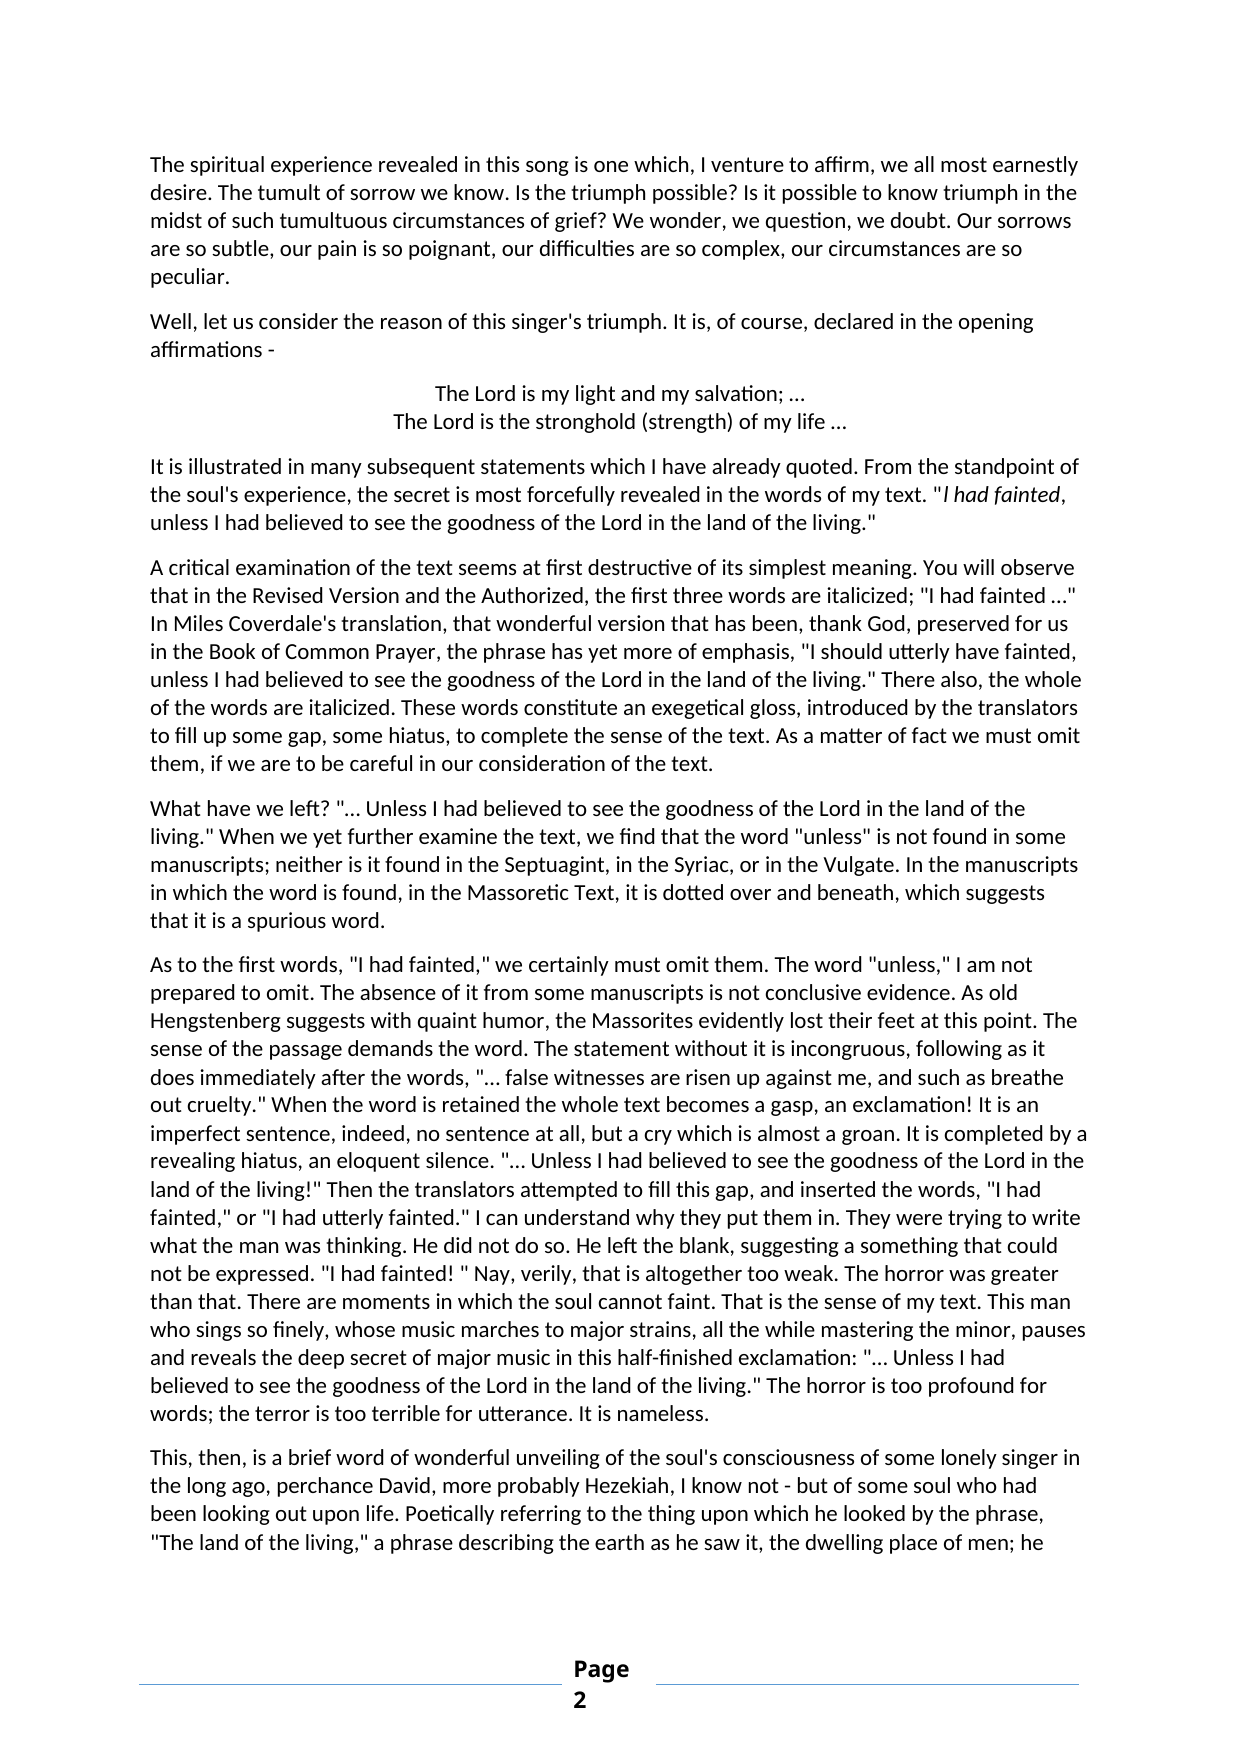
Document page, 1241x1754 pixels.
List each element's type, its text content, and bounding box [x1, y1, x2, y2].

text The Lord is the stronghold (strength) of my life … [150, 407, 1090, 436]
text It is illustrated in many subsequent statements which I have already quoted. From the standpoint of the soul's experience, the secret is most forcefully revealed in the words of my text. "l had fainted, unless I had believed to see the goodness of the Lord in the land of the living." [150, 452, 1090, 536]
text A critical examination of the text seems at first destructive of its simplest meaning. You will observe that in the Revised Version and the Authorized, the first three words are italicized; "I had fainted …" In Miles Coverdale's translation, that wonderful version that has been, thank God, preserved for us in the Book of Common Prayer, the phrase has yet more of emphasis, "I should utterly have fainted, unless I had believed to see the goodness of the Lord in the land of the living." There also, the whole of the words are italicized. These words constitute an exegetical gloss, introduced by the translators to fill up some gap, some hiatus, to complete the sense of the text. As a matter of fact we must omit them, if we are to be careful in our consideration of the text. [150, 553, 1090, 777]
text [150, 1443, 1090, 1556]
text Well, let us consider the reason of this singer's triumph. It is, of course, declared in the opening affirmations - [150, 307, 1090, 363]
text The spiritual experience revealed in this song is one which, I venture to affirm, we all most earnestly desire. The tumult of sorrow we know. Is the triumph possible? Is it possible to know triumph in the midst of such tumultuous circumstances of grief? We wonder, we question, we doubt. Our sorrows are so subtle, our pain is so poignant, our difficulties are so complex, our circumstances are so peculiar. [150, 150, 1090, 290]
text The Lord is my light and my salvation; … [150, 379, 1090, 407]
text As to the first words, "I had fainted," we certainly must omit them. The word "unless," I am not prepared to omit. The absence of it from some manuscripts is not conclusive evidence. As old Hengstenberg suggests with quaint humor, the Massorites evidently lost their feet at this point. The sense of the passage demands the word. The statement without it is incongruous, following as it does immediately after the words, "… false witnesses are risen up against me, and such as breathe out cruelty." When the word is retained the whole text becomes a gasp, an exclamation! It is an imperfect sentence, indeed, no sentence at all, but a cry which is almost a groan. It is completed by a revealing hiatus, an eloquent silence. "… Unless I had believed to see the goodness of the Lord in the land of the living!" Then the translators attempted to fill this gap, and inserted the words, "I had fainted," or "I had utterly fainted." I can understand why they put them in. They were trying to write what the man was thinking. He did not do so. He left the blank, suggesting a something that could not be expressed. "I had fainted! " Nay, verily, that is altogether too weak. The horror was greater than that. There are moments in which the soul cannot faint. That is the sense of my text. This man who sings so finely, whose music marches to major strains, all the while mastering the minor, pauses and reveals the deep secret of major music in this half-finished exclamation: "… Unless I had believed to see the goodness of the Lord in the land of the living." The horror is too profound for words; the terror is too terrible for utterance. It is nameless. [150, 951, 1090, 1427]
text What have we left? "… Unless I had believed to see the goodness of the Lord in the land of the living." When we yet further examine the text, we find that the word "unless" is not found in some manuscripts; neither is it found in the Septuagint, in the Syriac, or in the Vulgate. In the manuscripts in which the word is found, in the Massoretic Text, it is dotted over and beneath, which suggests that it is a spurious word. [150, 794, 1090, 934]
